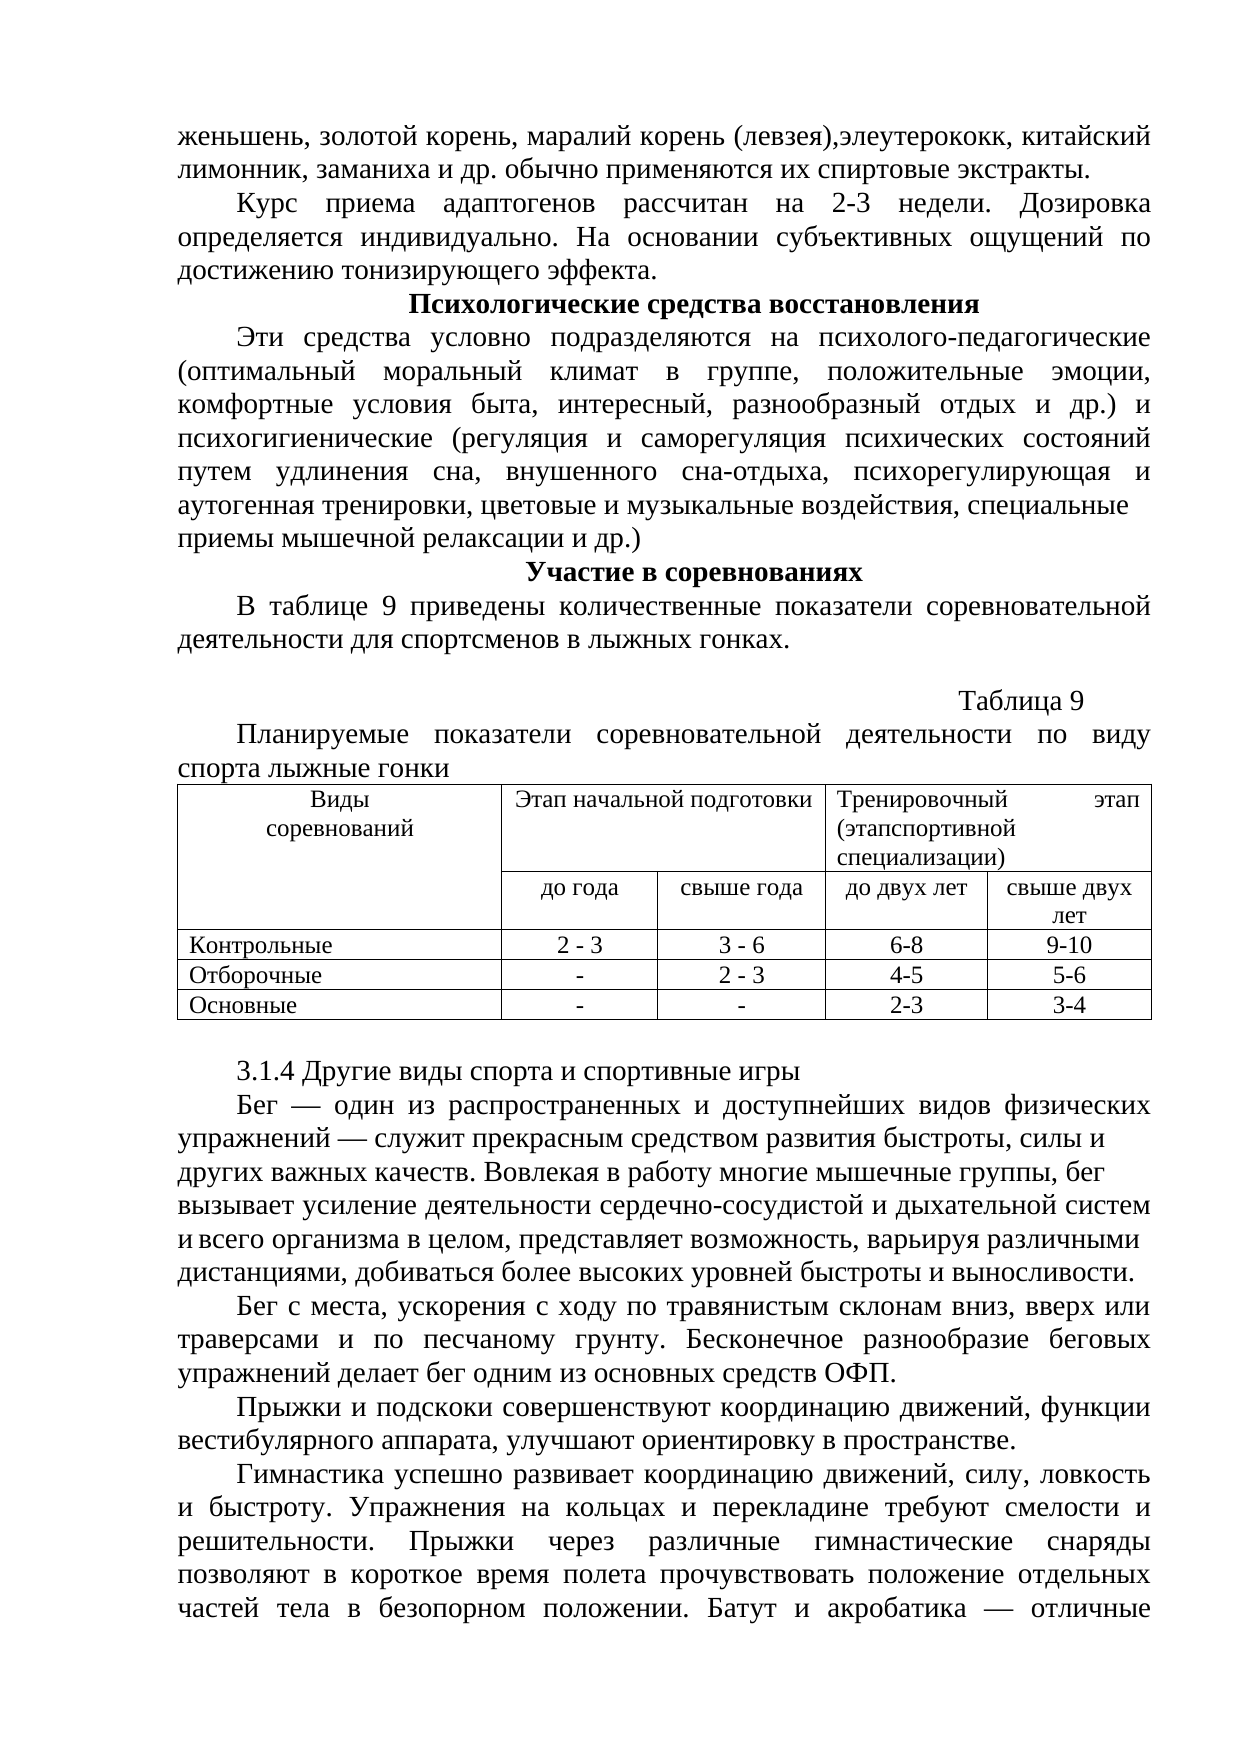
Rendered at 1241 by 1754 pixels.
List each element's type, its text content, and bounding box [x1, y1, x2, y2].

table_cell - [502, 960, 657, 989]
text 3.1.4 Другие виды спорта и спортивные игры [177, 1053, 1152, 1087]
table_cell Контрольные [178, 930, 501, 959]
table_cell 2 - 3 [502, 930, 657, 959]
text В таблице 9 приведены количественные показатели соревновательной деятельности для спортсменов в лыжных гонках. [177, 588, 1152, 655]
table_header Тренировочный этап (этапспортивной специализации) [826, 785, 1151, 871]
table_header Виды соревнований [178, 785, 501, 929]
table_cell до года [502, 872, 657, 929]
table_cell 9-10 [988, 930, 1151, 959]
text Эти средства условно подразделяются на психолого-педагогические (оптимальный моральный климат в группе, положительные эмоции, комфортные условия быта, интересный, разнообразный отдых и др.) и психогигиенические (регуляция и саморегуляция психических состояний путем удлинения сна, внушенного сна-отдыха, психорегулирующая и аутогенная тренировки, цветовые и музыкальные воздействия, специальные [177, 319, 1152, 521]
text Планируемые показатели соревновательной деятельности по виду спорта лыжные гонки [177, 716, 1152, 783]
table_cell - [502, 990, 657, 1019]
table_cell свыше года [658, 872, 825, 929]
table_cell Основные [178, 990, 501, 1019]
table_cell Отборочные [178, 960, 501, 989]
text Бег с места, ускорения с ходу по травянистым склонам вниз, вверх или траверсами и по песчаному грунту. Бесконечное разнообразие беговых упражнений делает бег одним из основных средств ОФП. [177, 1288, 1152, 1389]
text других важных качеств. Вовлекая в работу многие мышечные группы, бег [177, 1154, 1152, 1187]
table_cell 3 - 6 [658, 930, 825, 959]
table_cell 3-4 [988, 990, 1151, 1019]
text вызывает усиление деятельности сердечно-сосудистой и дыхательной систем и всего организма в целом, представляет возможность, варьируя различными [177, 1187, 1152, 1254]
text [177, 1456, 1152, 1623]
table_cell 6-8 [826, 930, 987, 959]
text Участие в соревнованиях [177, 554, 1152, 588]
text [177, 118, 1152, 185]
text Психологические средства восстановления [177, 286, 1152, 319]
text Таблица 9 [177, 683, 1152, 716]
table_cell 5-6 [988, 960, 1151, 989]
table_cell до двух лет [826, 872, 987, 929]
table_cell - [658, 990, 825, 1019]
text Бег — один из распространенных и доступнейших видов физических упражнений — служит прекрасным средством развития быстроты, силы и [177, 1087, 1152, 1154]
text приемы мышечной релаксации и др.) [177, 521, 1152, 554]
text Прыжки и подскоки совершенствуют координацию движений, функции вестибулярного аппарата, улучшают ориентировку в пространстве. [177, 1389, 1152, 1456]
table_cell 2 - 3 [658, 960, 825, 989]
text Курс приема адаптогенов рассчитан на 2-3 недели. Дозировка определяется индивидуально. На основании субъективных ощущений по достижению тонизирующего эффекта. [177, 185, 1152, 286]
table_cell 4-5 [826, 960, 987, 989]
table_cell 2-3 [826, 990, 987, 1019]
table_cell свыше двух лет [988, 872, 1151, 929]
table_header Этап начальной подготовки [502, 785, 825, 871]
text дистанциями, добиваться более высоких уровней быстроты и выносливости. [177, 1254, 1152, 1288]
